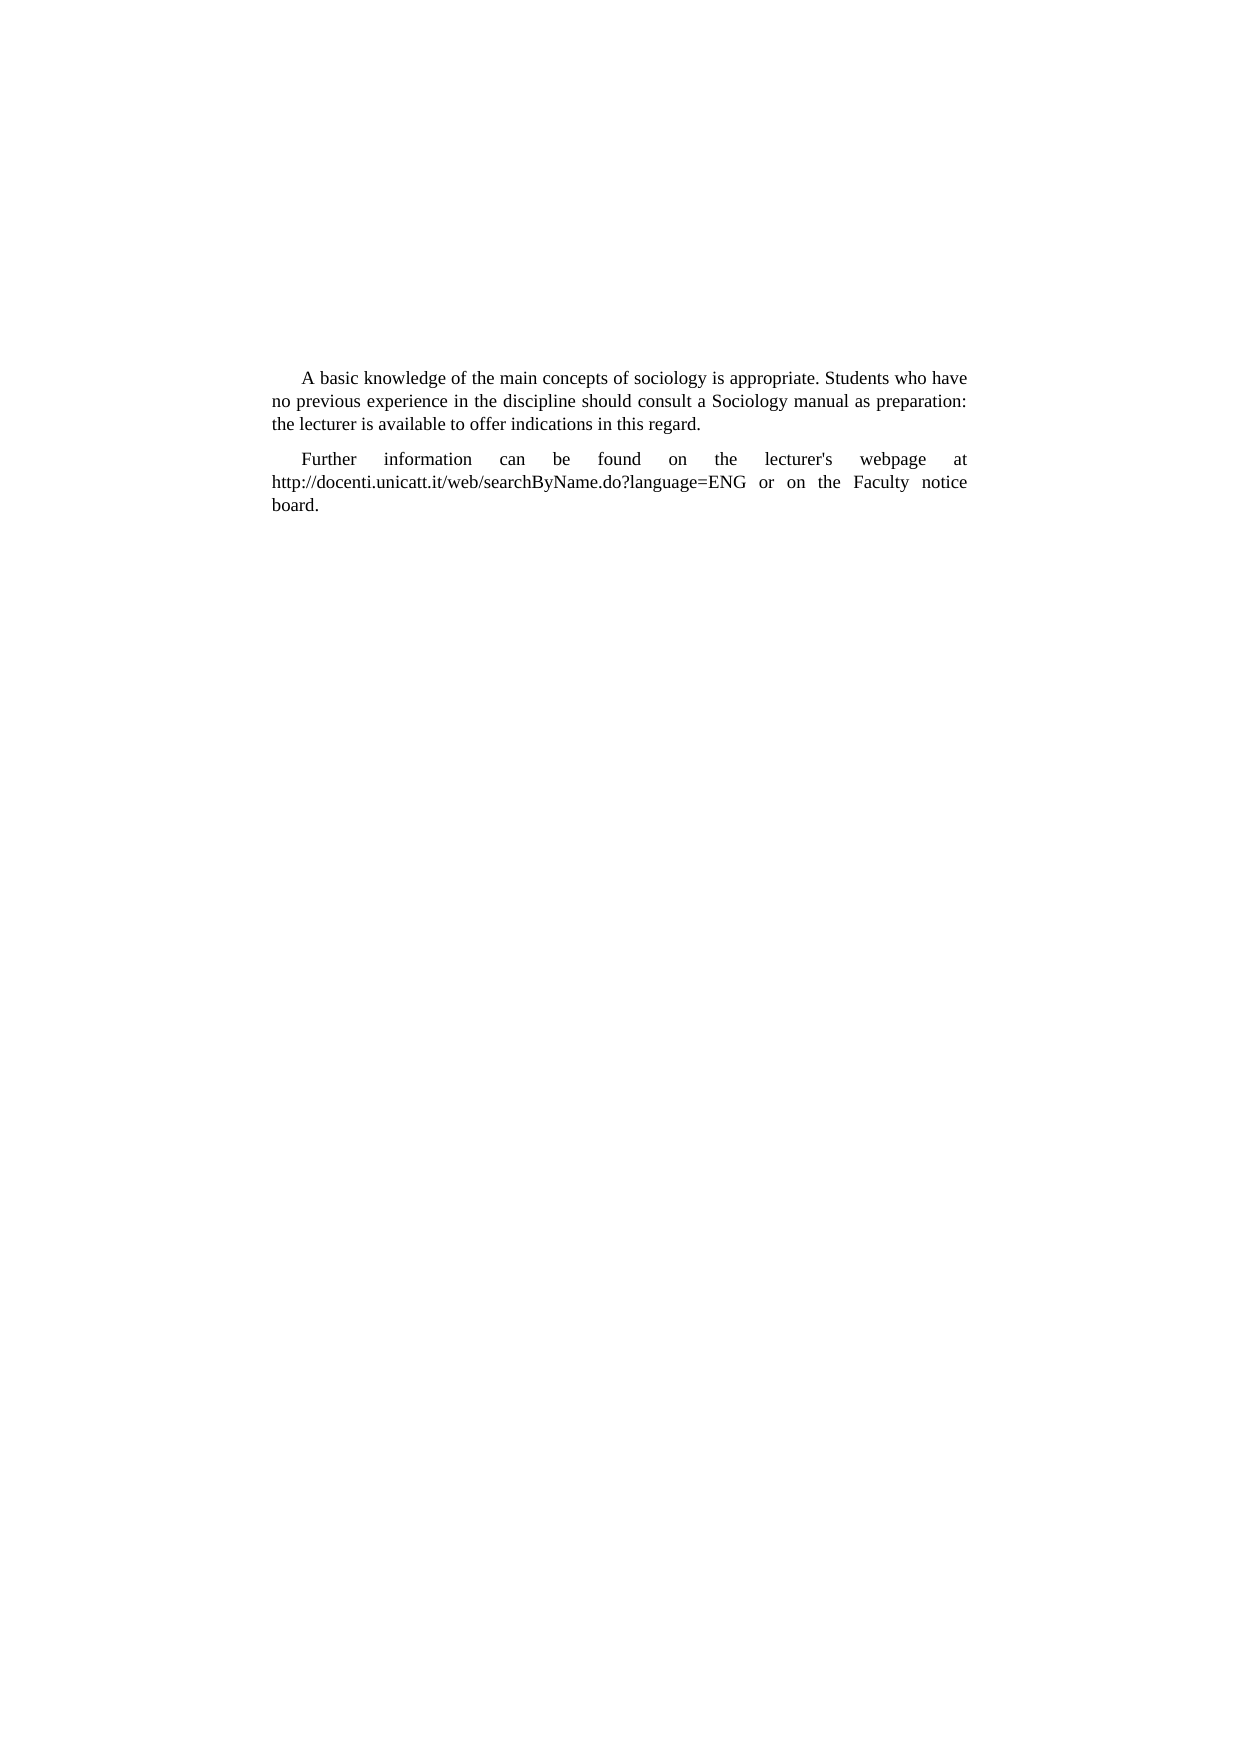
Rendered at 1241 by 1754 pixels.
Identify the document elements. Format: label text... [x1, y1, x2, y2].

text A basic knowledge of the main concepts of sociology is appropriate. Students who have no previous experience in the discipline should consult a Sociology manual as preparation: the lecturer is available to offer indications in this regard. [272, 366, 968, 435]
text Further information can be found on the lecturer's webpage at http://docenti.unicatt.it/web/searchByName.do?language=ENG or on the Faculty notice board. [272, 447, 968, 516]
